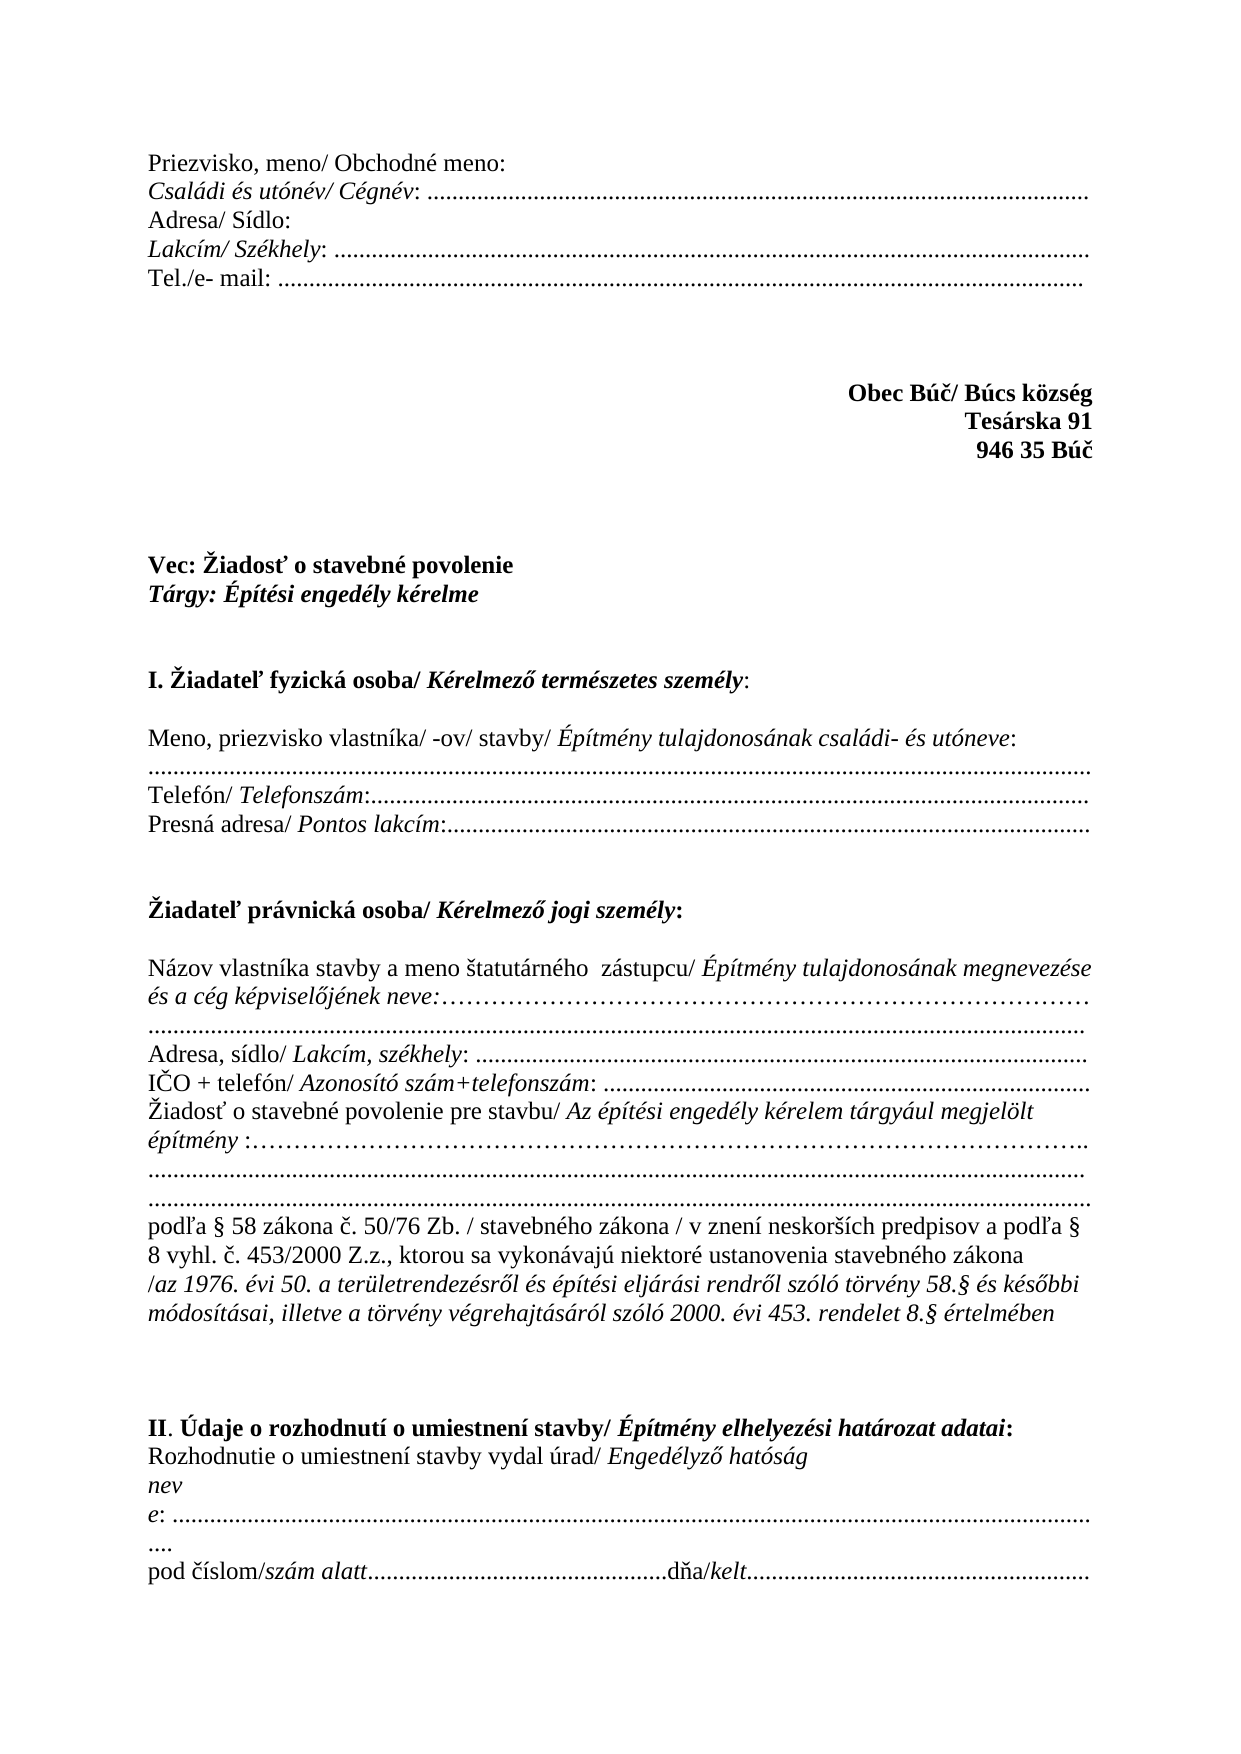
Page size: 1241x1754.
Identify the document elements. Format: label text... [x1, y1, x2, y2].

text Lakcím/ Székhely: ......................................................................................................................... [148, 234, 1093, 263]
text podľa § 58 zákona č. 50/76 Zb. / stavebného zákona / v znení neskorších predpisov a podľa § 8 vyhl. č. 453/2000 Z.z., ktorou sa vykonávajú niektoré ustanovenia stavebného zákona [148, 1211, 1093, 1269]
text pod číslom/szám alatt................................................dňa/kelt....................................................... [148, 1556, 1093, 1585]
text ...................................................................................................................................................... [148, 1010, 1093, 1039]
text Tárgy: Építési engedély kérelme [148, 579, 1093, 608]
text Tesárska 91 [148, 406, 1093, 435]
text II. Údaje o rozhodnutí o umiestnení stavby/ Építmény elhelyezési határozat adatai: [148, 1413, 1093, 1441]
text /az 1976. évi 50. a területrendezésről és építési eljárási rendről szóló törvény 58.§ és későbbi [148, 1269, 1093, 1298]
text Priezvisko, meno/ Obchodné meno: [148, 148, 1093, 176]
text Presná adresa/ Pontos lakcím:....................................................................................................... [148, 809, 1093, 838]
text Családi és utónév/ Cégnév: .......................................................................................................... [148, 176, 1093, 205]
text 946 35 Búč [148, 435, 1093, 464]
text Rozhodnutie o umiestnení stavby vydal úrad/ Engedélyző hatóság neve: ....................................................................................................................................................... [148, 1441, 1093, 1556]
text Žiadateľ právnická osoba/ Kérelmező jogi személy: [148, 895, 1093, 924]
text Tel./e- mail: ................................................................................................................................. [148, 263, 1093, 291]
text Adresa, sídlo/ Lakcím, székhely: .................................................................................................. [148, 1039, 1093, 1068]
text IČO + telefón/ Azonosító szám+telefonszám: .............................................................................. [148, 1068, 1093, 1096]
text ...................................................................................................................................................... [148, 1154, 1093, 1183]
text ....................................................................................................................................................... [148, 1183, 1093, 1211]
text Meno, priezvisko vlastníka/ -ov/ stavby/ Építmény tulajdonosának családi- és utóneve: [148, 723, 1093, 751]
text ....................................................................................................................................................... [148, 751, 1093, 780]
text Obec Búč/ Búcs község [148, 378, 1093, 406]
text módosításai, illetve a törvény végrehajtásáról szóló 2000. évi 453. rendelet 8.§ értelmében [148, 1298, 1093, 1326]
text Žiadosť o stavebné povolenie pre stavbu/ Az építési engedély kérelem tárgyául megjelölt építmény :……………………………………………………………………………………….. [148, 1096, 1093, 1154]
text Vec: Žiadosť o stavebné povolenie [148, 550, 1093, 579]
text Názov vlastníka stavby a meno štatutárného zástupcu/ Építmény tulajdonosának megnevezése és a cég képviselőjének neve:…………………………………………………………………… [148, 953, 1093, 1010]
text I. Žiadateľ fyzická osoba/ Kérelmező természetes személy: [148, 665, 1093, 694]
text Telefón/ Telefonszám:................................................................................................................... [148, 780, 1093, 809]
text Adresa/ Sídlo: [148, 205, 1093, 234]
